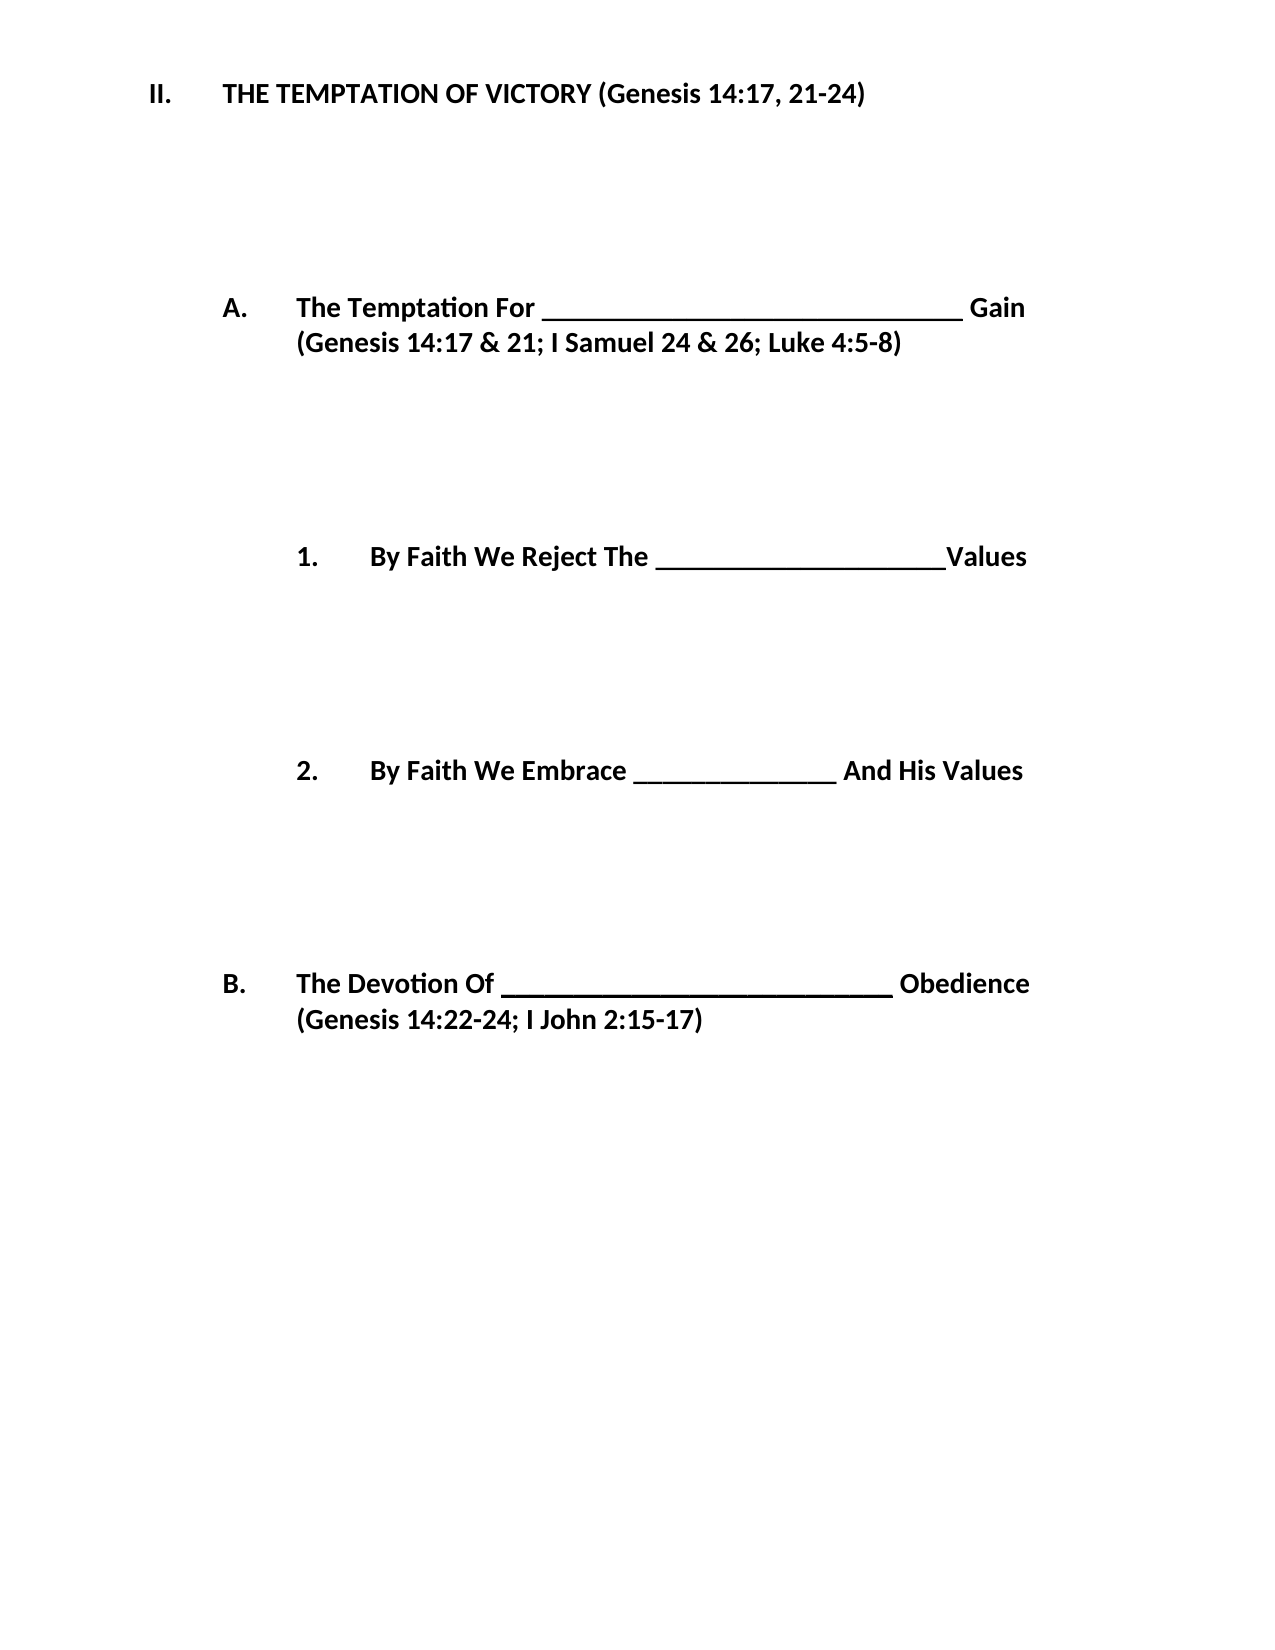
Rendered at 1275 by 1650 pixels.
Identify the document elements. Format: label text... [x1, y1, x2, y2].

text 2. By Faith We Embrace ______________ And His Values [75, 752, 1200, 787]
text B. The Devotion Of ___________________________ Obedience (Genesis 14:22-24; I John 2:15-17) [75, 966, 1200, 1037]
text II. THE TEMPTATION OF VICTORY (Genesis 14:17, 21-24) [75, 75, 1200, 111]
text A. The Temptation For _____________________________ Gain (Genesis 14:17 & 21; I Samuel 24 & 26; Luke 4:5-8) [75, 289, 1200, 360]
text 1. By Faith We Reject The ____________________Values [75, 538, 1200, 574]
